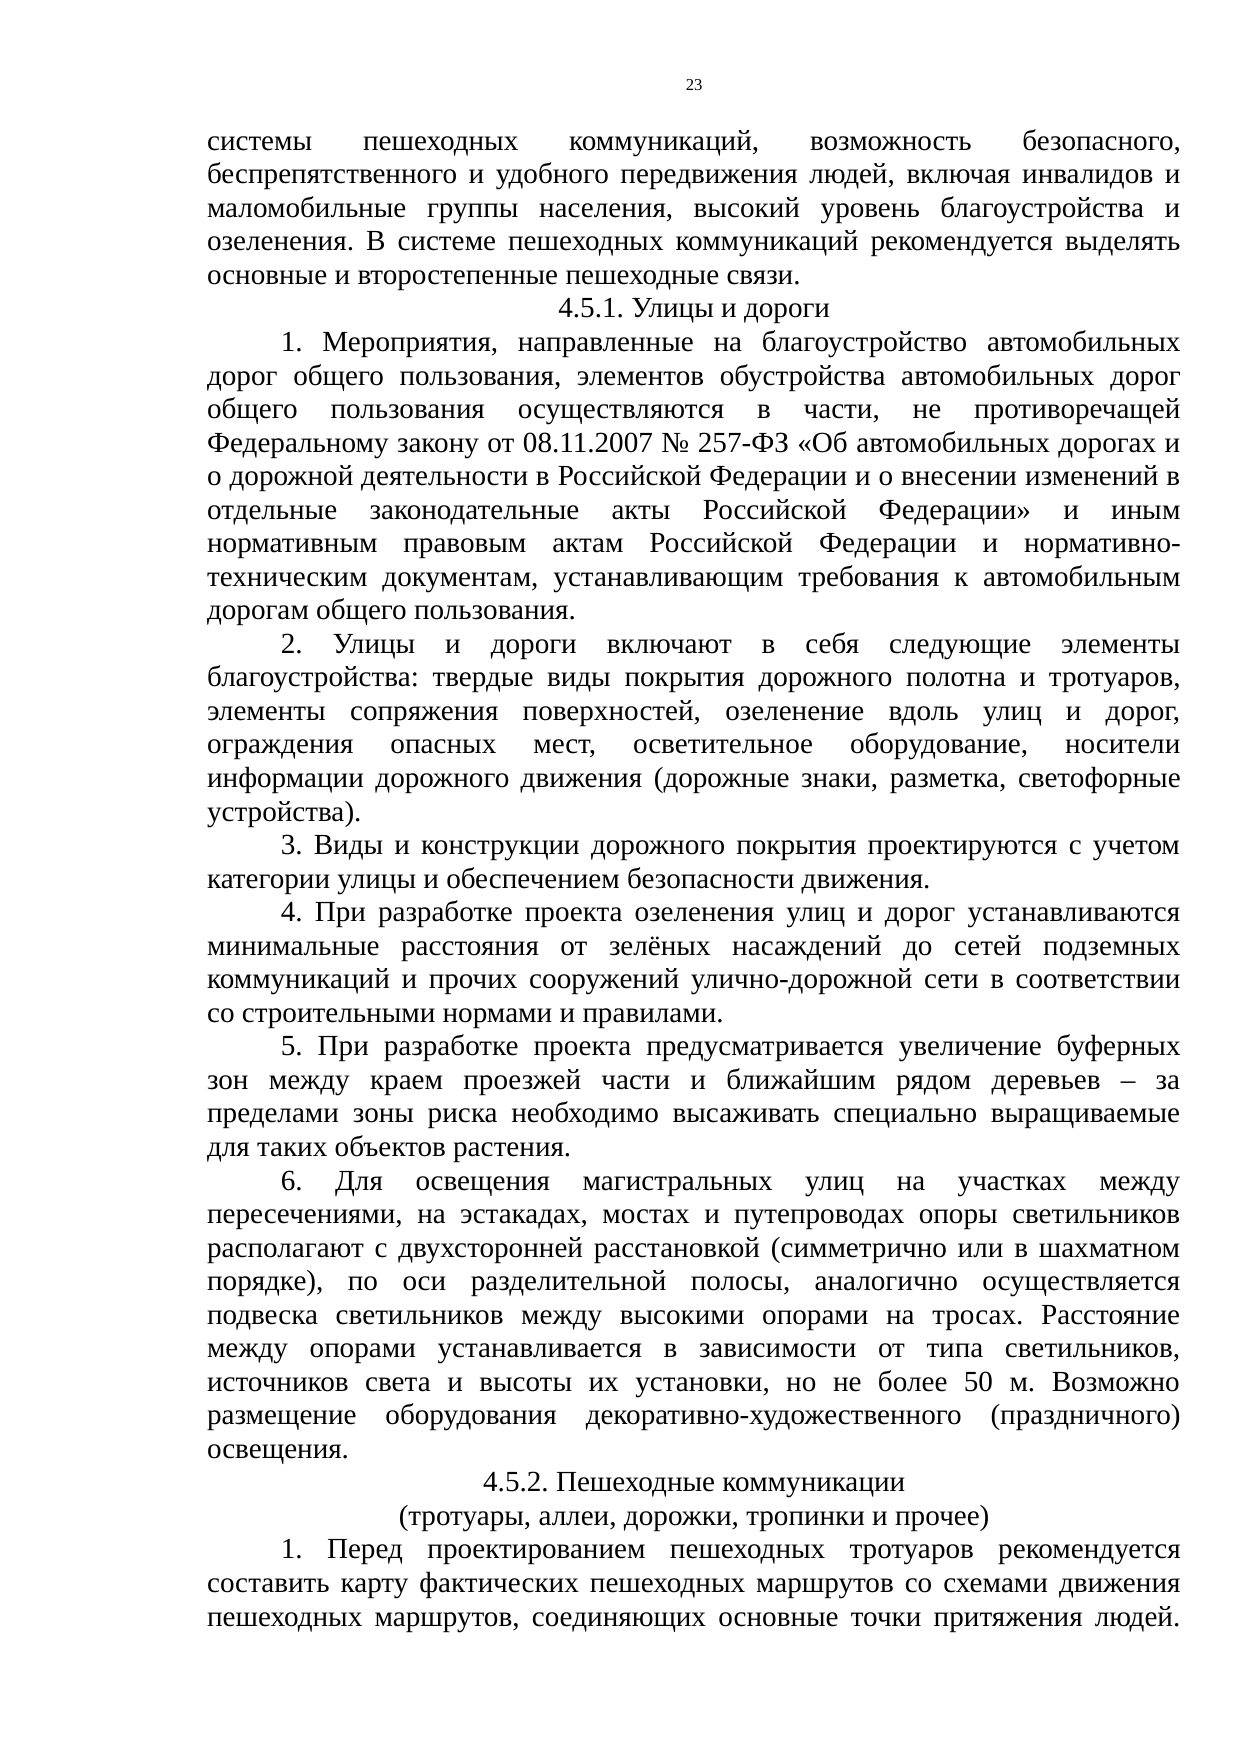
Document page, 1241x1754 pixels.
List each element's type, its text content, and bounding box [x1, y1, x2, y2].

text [207, 1532, 1181, 1632]
text 4. При разработке проекта озеленения улиц и дорог устанавливаются минимальные расстояния от зелёных насаждений до сетей подземных коммуникаций и прочих сооружений улично-дорожной сети в соответствии со строительными нормами и правилами. [207, 894, 1181, 1028]
text (тротуары, аллеи, дорожки, тропинки и прочее) [207, 1498, 1181, 1532]
text 2. Улицы и дороги включают в себя следующие элементы благоустройства: твердые виды покрытия дорожного полотна и тротуаров, элементы сопряжения поверхностей, озеленение вдоль улиц и дорог, ограждения опасных мест, осветительное оборудование, носители информации дорожного движения (дорожные знаки, разметка, светофорные устройства). [207, 626, 1181, 827]
text 5. При разработке проекта предусматривается увеличение буферных зон между краем проезжей части и ближайшим рядом деревьев – за пределами зоны риска необходимо высаживать специально выращиваемые для таких объектов растения. [207, 1028, 1181, 1163]
text 3. Виды и конструкции дорожного покрытия проектируются с учетом категории улицы и обеспечением безопасности движения. [207, 827, 1181, 894]
text 4.5.2. Пешеходные коммуникации [207, 1464, 1181, 1498]
text 4.5.1. Улицы и дороги [207, 291, 1181, 324]
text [207, 123, 1181, 291]
text 1. Мероприятия, направленные на благоустройство автомобильных дорог общего пользования, элементов обустройства автомобильных дорог общего пользования осуществляются в части, не противоречащей Федеральному закону от 08.11.2007 № 257-ФЗ «Об автомобильных дорогах и о дорожной деятельности в Российской Федерации и о внесении изменений в отдельные законодательные акты Российской Федерации» и иным нормативным правовым актам Российской Федерации и нормативно-техническим документам, устанавливающим требования к автомобильным дорогам общего пользования. [207, 324, 1181, 626]
text 6. Для освещения магистральных улиц на участках между пересечениями, на эстакадах, мостах и путепроводах опоры светильников располагают с двухсторонней расстановкой (симметрично или в шахматном порядке), по оси разделительной полосы, аналогично осуществляется подвеска светильников между высокими опорами на тросах. Расстояние между опорами устанавливается в зависимости от типа светильников, источников света и высоты их установки, но не более 50 м. Возможно размещение оборудования декоративно-художественного (праздничного) освещения. [207, 1163, 1181, 1464]
